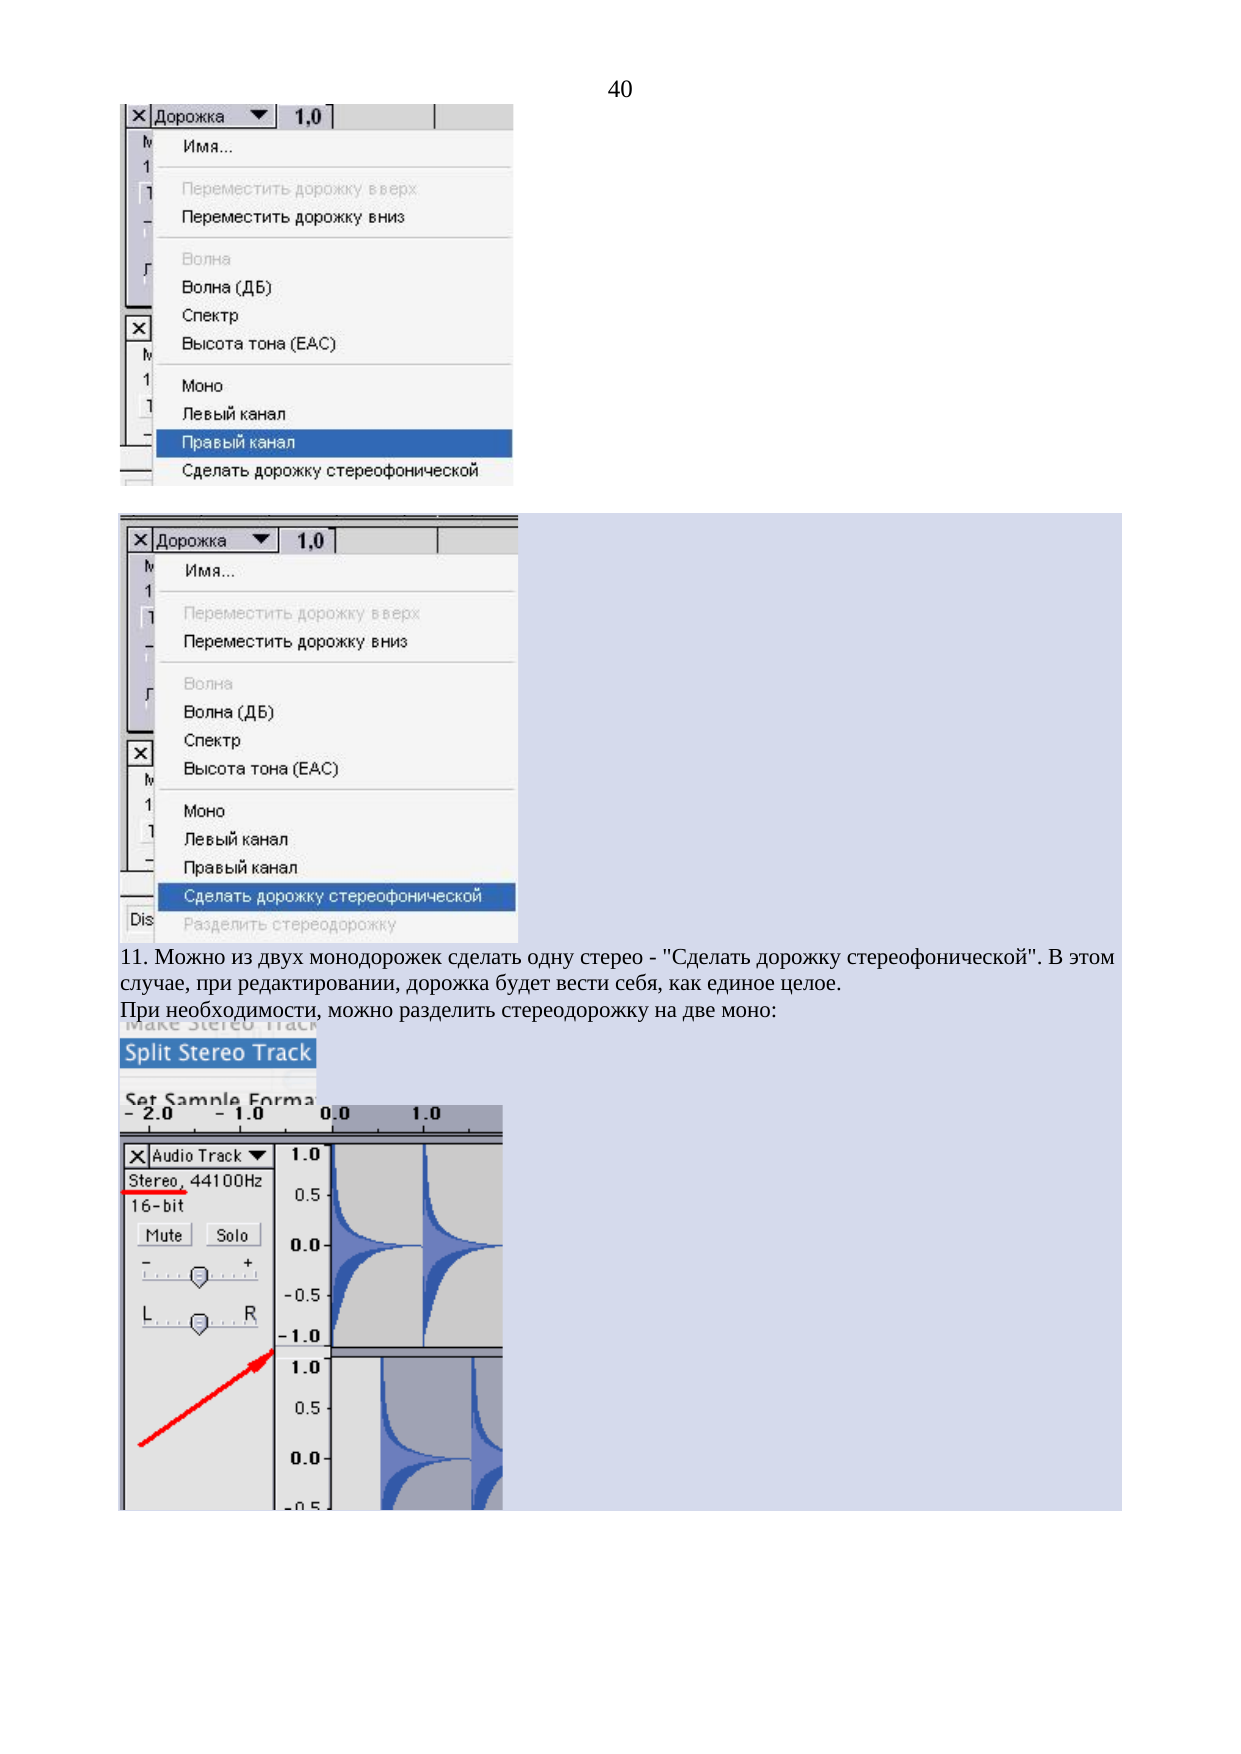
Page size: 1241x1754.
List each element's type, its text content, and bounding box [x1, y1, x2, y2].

picture [119, 1022, 503, 1510]
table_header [118, 103, 1122, 487]
picture [119, 515, 519, 943]
table_header 11. Можно из двух монодорожек сделать одну стерео - "Сделать дорожку стереофонической". В этом случае, при редактировании, дорожка будет вести себя, как единое целое. При необходимости, можно разделить стереодорожку на две моно: [118, 513, 1122, 1511]
picture [119, 104, 514, 486]
